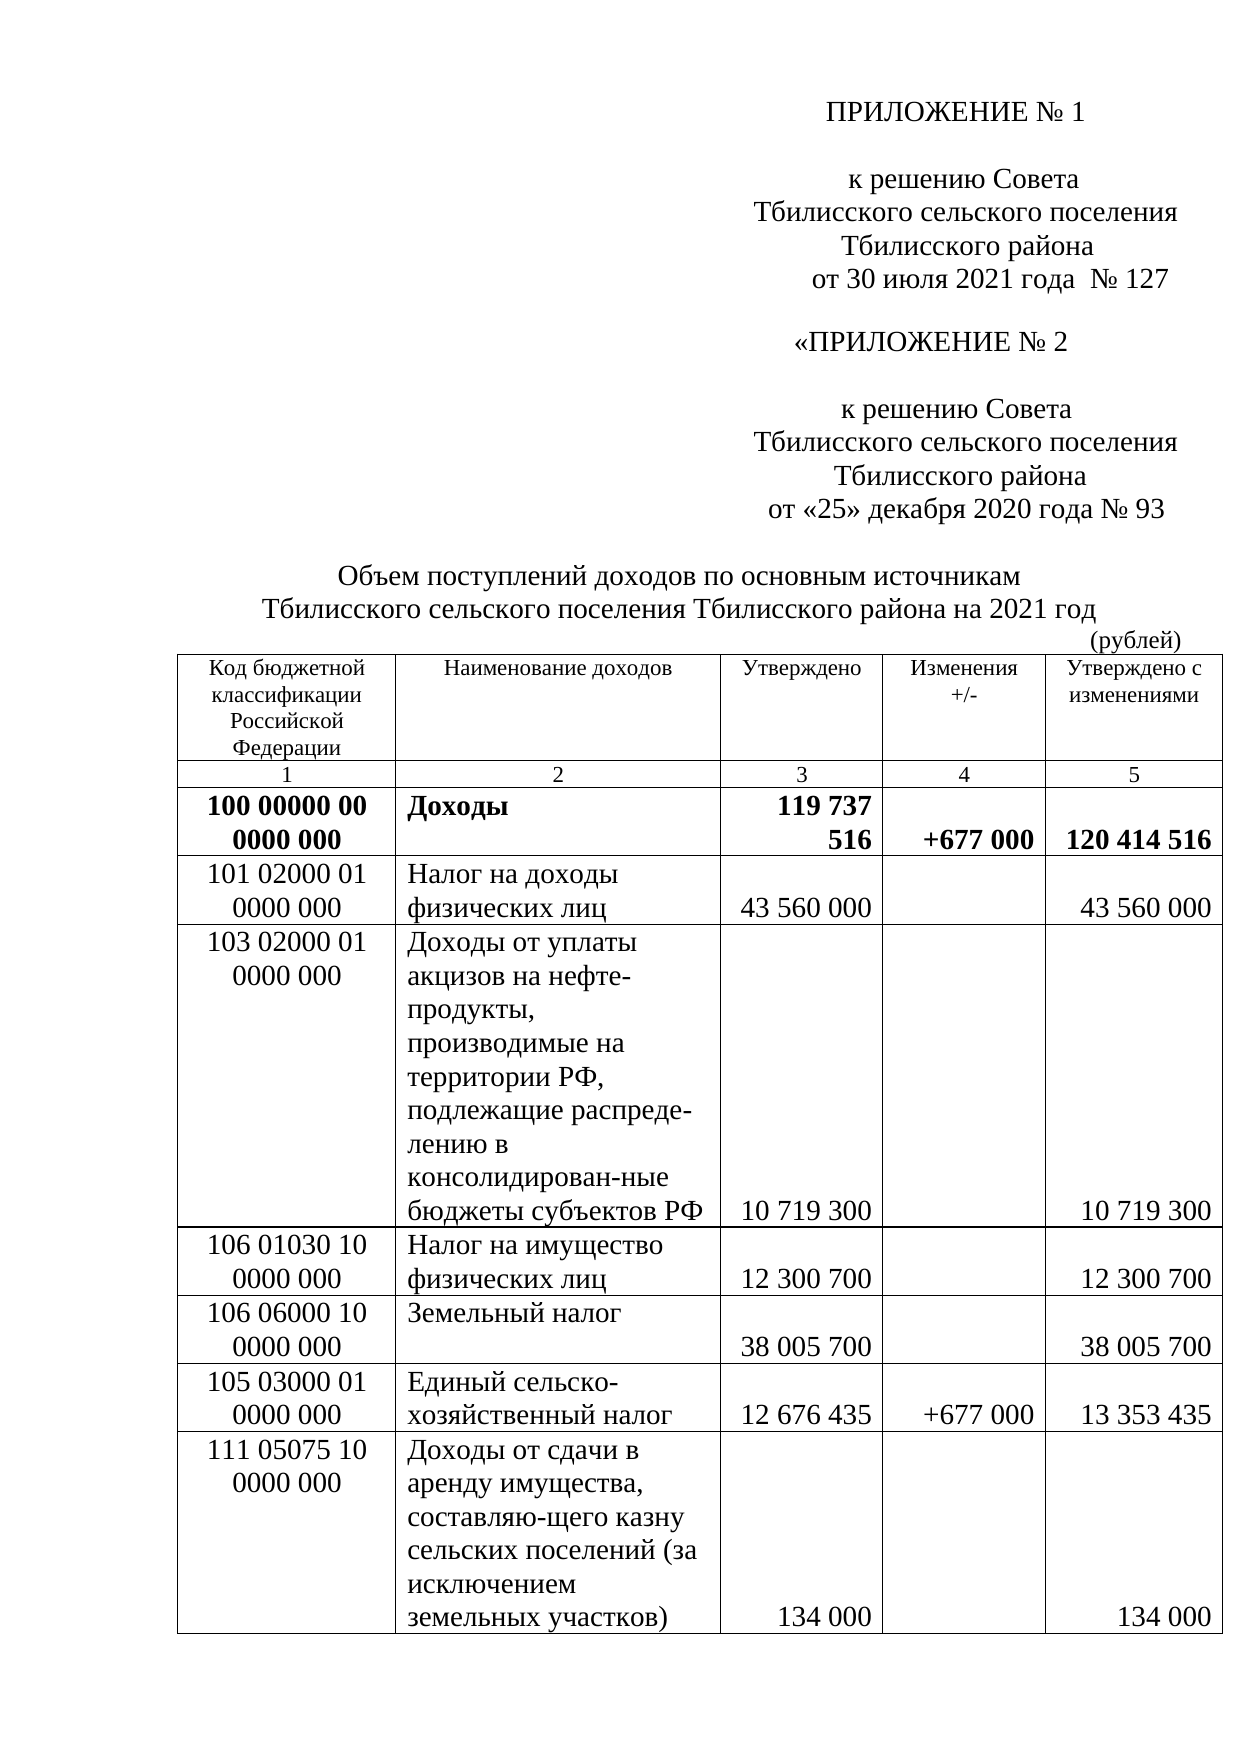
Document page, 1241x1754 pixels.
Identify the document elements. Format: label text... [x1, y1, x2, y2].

table_header Утверждено с изменениями [1046, 655, 1222, 760]
table_cell Единый сельско-хозяйственный налог [396, 1364, 720, 1431]
table_cell Доходы [396, 788, 720, 855]
table_cell [883, 1228, 1045, 1294]
table_cell 38 005 700 [1046, 1296, 1222, 1363]
table_cell +677 000 [883, 1364, 1045, 1431]
text Объем поступлений доходов по основным источникам [177, 558, 1181, 591]
table_cell 120 414 516 [1046, 788, 1222, 855]
text ПРИЛОЖЕНИЕ № 1 [767, 94, 1181, 127]
table_cell 12 676 435 [721, 1364, 882, 1431]
table_cell Доходы от сдачи в аренду имущества, составляю-щего казну сельских поселений (за исключением земельных участков) [396, 1432, 720, 1633]
table_cell Налог на имущество физических лиц [396, 1228, 720, 1294]
table_cell 4 [883, 761, 1045, 787]
text к решению Совета [177, 391, 1181, 424]
text Тбилисского района [177, 228, 1181, 262]
text (рублей) [177, 625, 1181, 653]
table_cell 43 560 000 [721, 856, 882, 923]
table_cell 105 03000 01 0000 000 [178, 1364, 395, 1431]
text «ПРИЛОЖЕНИЕ № 2 [177, 324, 1181, 357]
table_cell [883, 1432, 1045, 1633]
table_cell Земельный налог [396, 1296, 720, 1363]
table_cell 134 000 [721, 1432, 882, 1633]
table_cell 2 [396, 761, 720, 787]
table_header Утверждено [721, 655, 882, 760]
table_cell 119 737 516 [721, 788, 882, 855]
table_cell 103 02000 01 0000 000 [178, 925, 395, 1226]
text от 30 июля 2021 года № 127 [177, 262, 1181, 295]
table_cell Налог на доходы физических лиц [396, 856, 720, 923]
text Тбилисского сельского поселения Тбилисского района на 2021 год [177, 591, 1181, 625]
text к решению Совета [177, 161, 1181, 194]
table_cell 12 300 700 [1046, 1228, 1222, 1294]
table_cell Доходы от уплаты акцизов на нефте-продукты, производимые на территории РФ, подлежащие распреде-лению в консолидирован-ные бюджеты субъектов РФ [396, 925, 720, 1226]
table_cell 13 353 435 [1046, 1364, 1222, 1431]
text Тбилисского сельского поселения [177, 194, 1181, 228]
table_cell 3 [721, 761, 882, 787]
table_cell 5 [1046, 761, 1222, 787]
table_cell 1 [178, 761, 395, 787]
text Тбилисского сельского поселения [177, 424, 1181, 458]
table_cell [883, 1296, 1045, 1363]
table_cell 101 02000 01 0000 000 [178, 856, 395, 923]
table_cell 134 000 [1046, 1432, 1222, 1633]
table_cell 12 300 700 [721, 1228, 882, 1294]
table_header Наименование доходов [396, 655, 720, 760]
table_cell 38 005 700 [721, 1296, 882, 1363]
text Тбилисского района [177, 458, 1181, 492]
table_cell [883, 856, 1045, 923]
table_cell 100 00000 00 0000 000 [178, 788, 395, 855]
table_cell 111 05075 10 0000 000 [178, 1432, 395, 1633]
table_cell +677 000 [883, 788, 1045, 855]
table_cell 106 06000 10 0000 000 [178, 1296, 395, 1363]
table_header Изменения +/- [883, 655, 1045, 760]
text от «25» декабря 2020 года № 93 [177, 492, 1181, 525]
table_header Код бюджетной классификации Российской Федерации [178, 655, 395, 760]
table_cell 10 719 300 [721, 925, 882, 1226]
table_cell 43 560 000 [1046, 856, 1222, 923]
table_cell [883, 925, 1045, 1226]
table_cell 10 719 300 [1046, 925, 1222, 1226]
table_cell 106 01030 10 0000 000 [178, 1228, 395, 1294]
